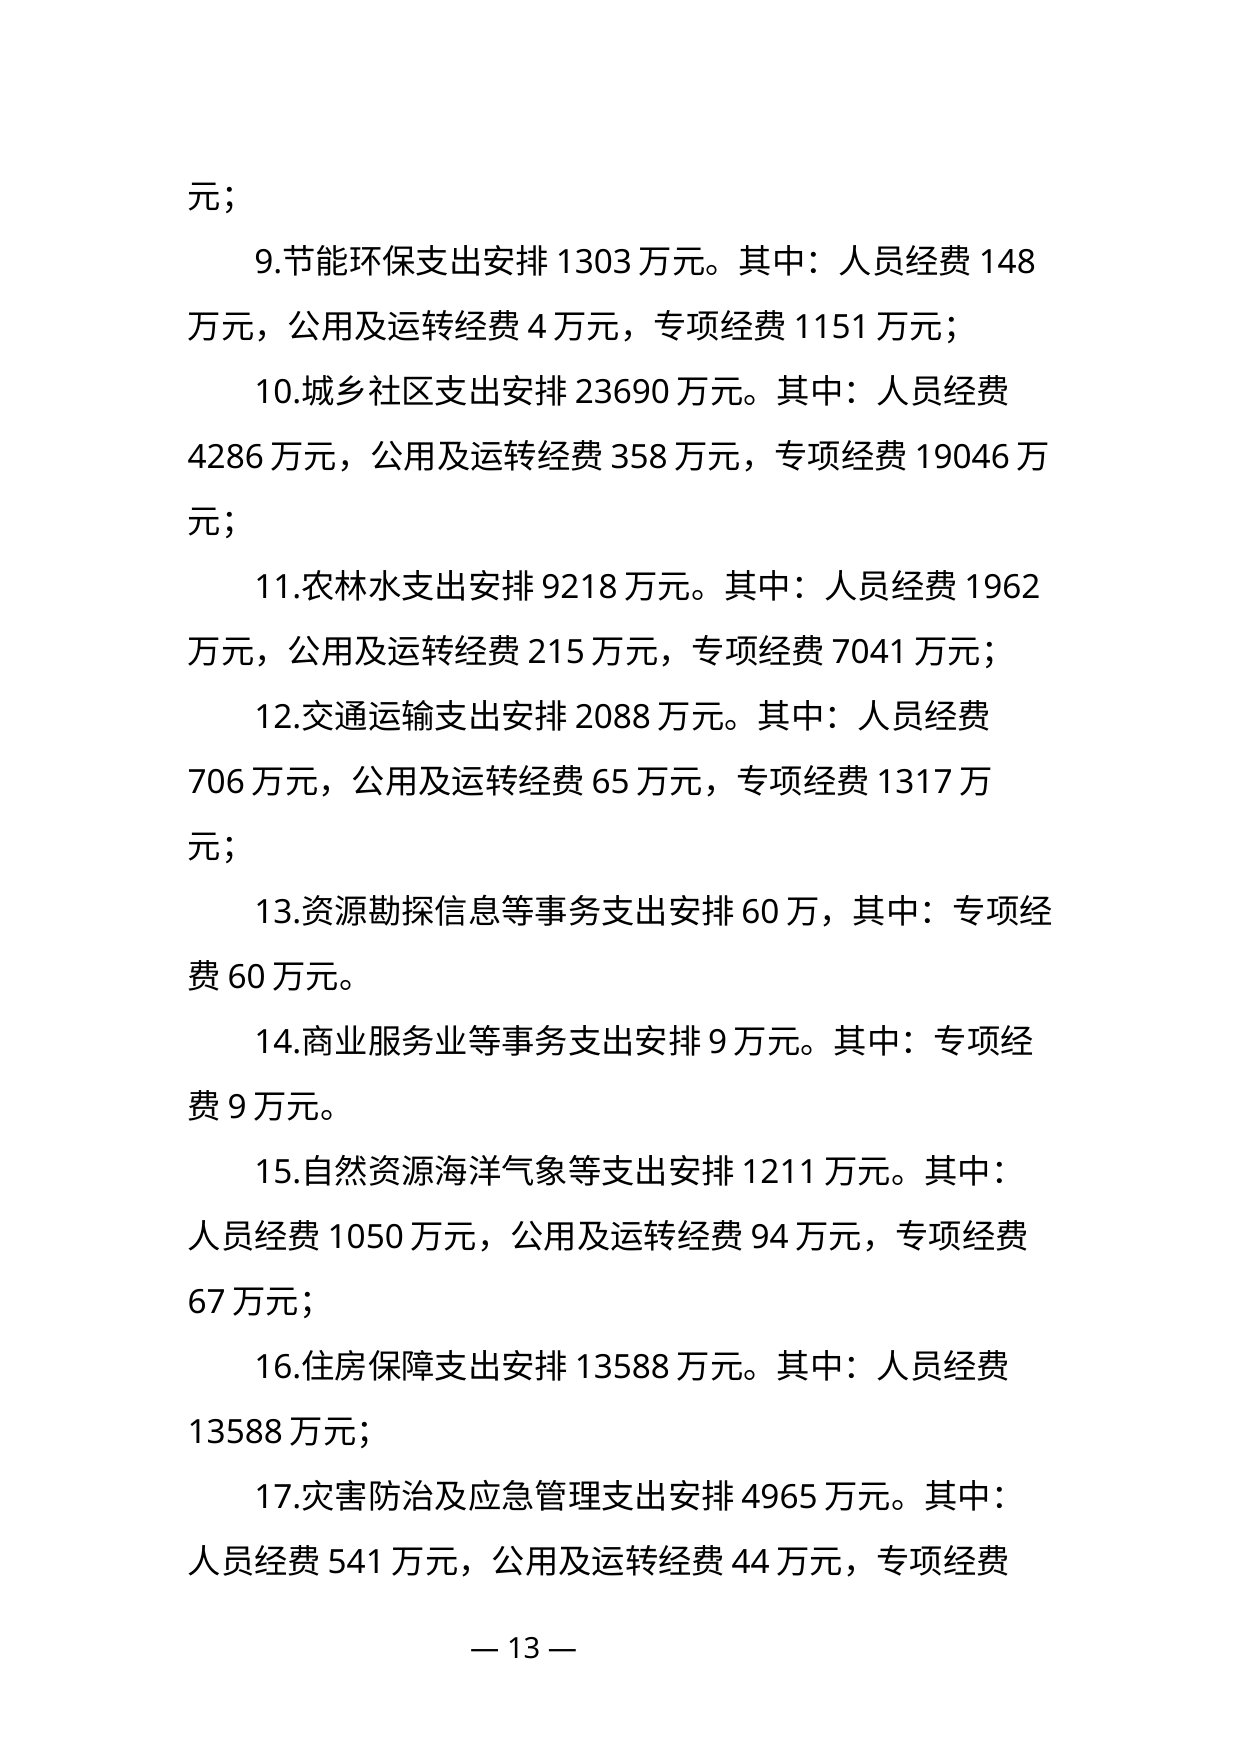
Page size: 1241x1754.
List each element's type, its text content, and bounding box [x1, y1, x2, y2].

text 13.资源勘探信息等事务支出安排60万，其中：专项经费60万元。 [187, 877, 1053, 1007]
text 10.城乡社区支出安排23690万元。其中：人员经费4286万元，公用及运转经费358万元，专项经费19046万元； [187, 357, 1053, 552]
text 12.交通运输支出安排2088万元。其中：人员经费706万元，公用及运转经费65万元，专项经费1317万元； [187, 682, 1053, 877]
text 11.农林水支出安排9218万元。其中：人员经费1962万元，公用及运转经费215万元，专项经费7041万元； [187, 552, 1053, 682]
text 9.节能环保支出安排1303万元。其中：人员经费148万元，公用及运转经费4万元，专项经费1151万元； [187, 227, 1053, 357]
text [187, 1462, 1053, 1592]
text 16.住房保障支出安排13588万元。其中：人员经费13588万元； [187, 1332, 1053, 1462]
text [187, 162, 1053, 227]
text 14.商业服务业等事务支出安排9万元。其中：专项经费9万元。 [187, 1007, 1053, 1137]
text 15.自然资源海洋气象等支出安排1211万元。其中：人员经费1050万元，公用及运转经费94万元，专项经费67万元； [187, 1137, 1053, 1332]
